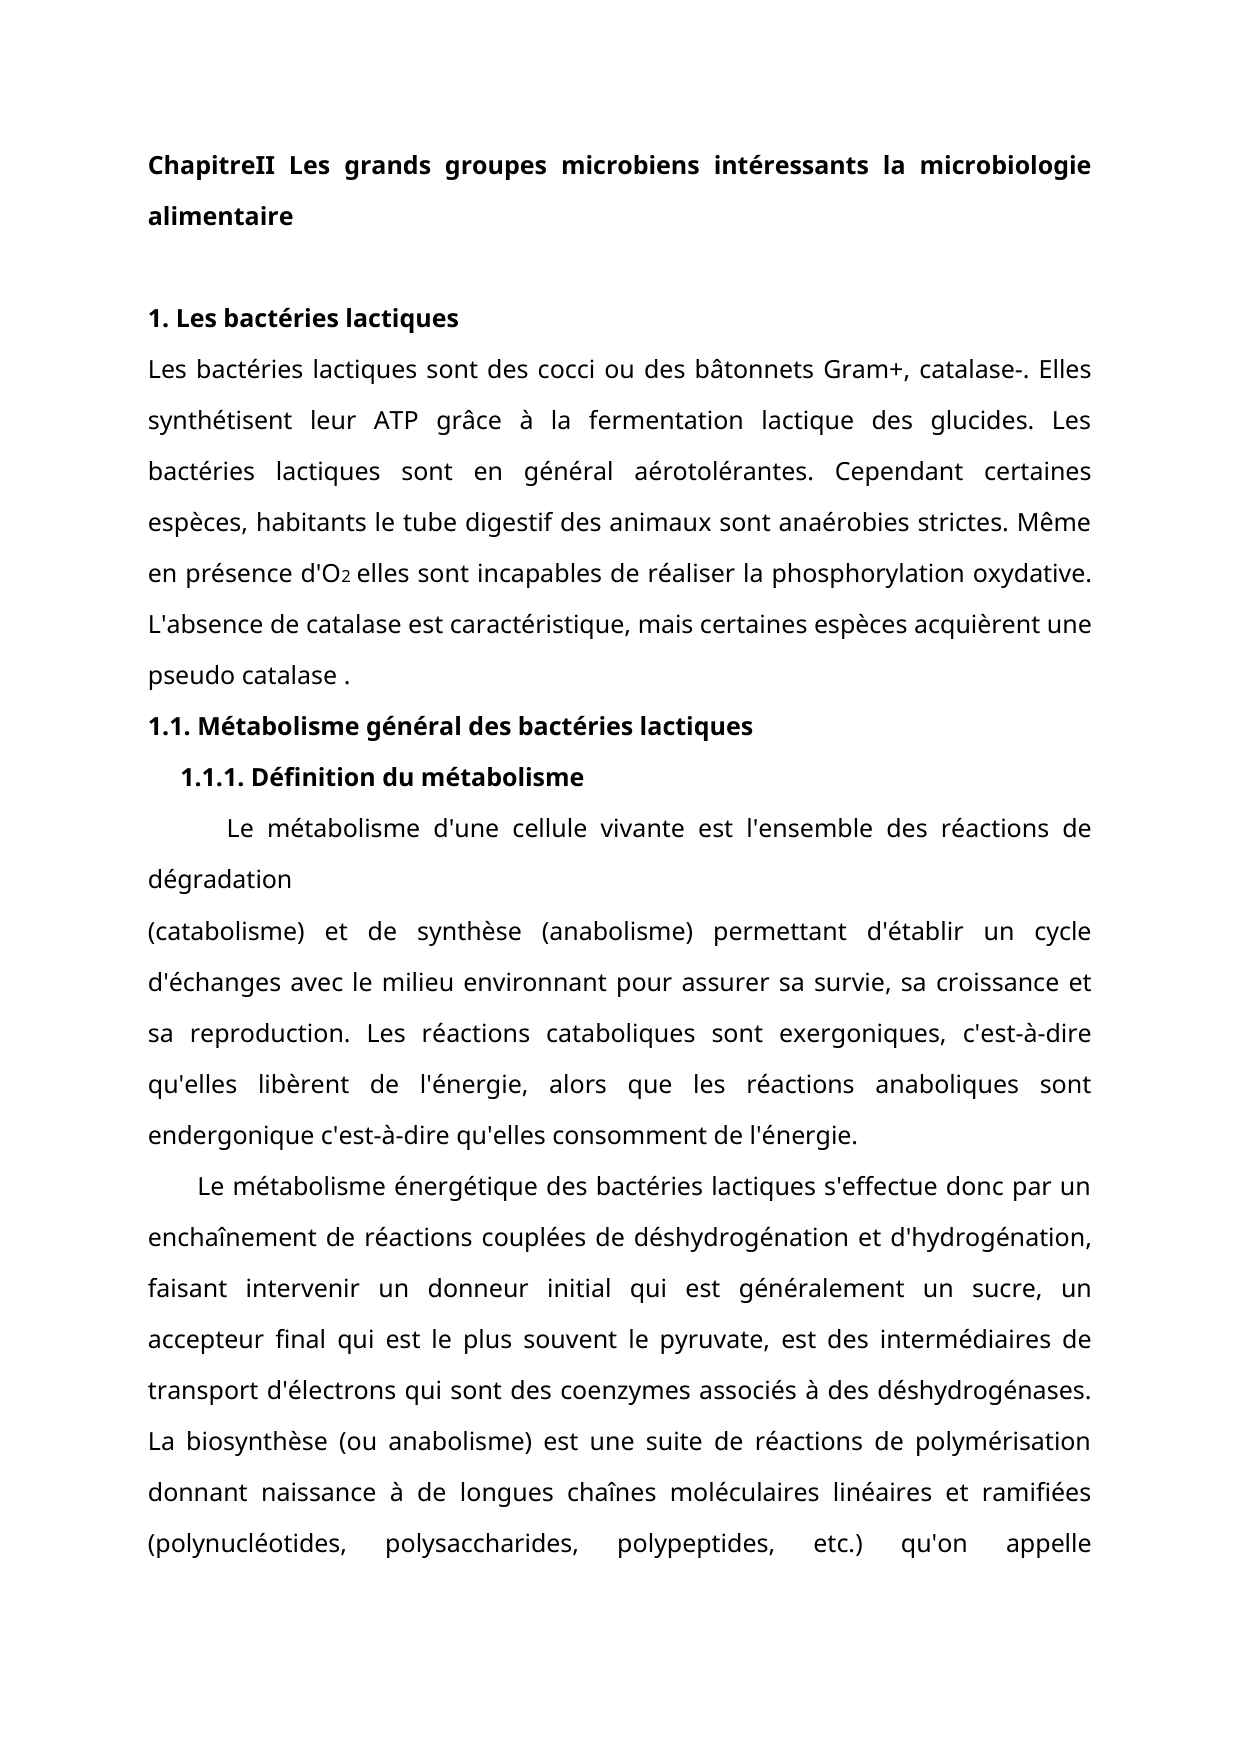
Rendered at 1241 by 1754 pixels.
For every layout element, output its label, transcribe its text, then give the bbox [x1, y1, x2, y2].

text 1.1.1. Définition du métabolisme [148, 760, 1093, 794]
text Le métabolisme d'une cellule vivante est l'ensemble des réactions de dégradation [148, 811, 1093, 896]
text 1. Les bactéries lactiques [148, 301, 1093, 335]
text (catabolisme) et de synthèse (anabolisme) permettant d'établir un cycle d'échanges avec le milieu environnant pour assurer sa survie, sa croissance et sa reproduction. Les réactions cataboliques sont exergoniques, c'est-à-dire qu'elles libèrent de l'énergie, alors que les réactions anaboliques sont endergonique c'est-à-dire qu'elles consomment de l'énergie. [148, 913, 1093, 1151]
text Les bactéries lactiques sont des cocci ou des bâtonnets Gram+, catalase-. Elles synthétisent leur ATP grâce à la fermentation lactique des glucides. Les bactéries lactiques sont en général aérotolérantes. Cependant certaines espèces, habitants le tube digestif des animaux sont anaérobies strictes. Même en présence d'O2 elles sont incapables de réaliser la phosphorylation oxydative. L'absence de catalase est caractéristique, mais certaines espèces acquièrent une pseudo catalase . [148, 352, 1093, 692]
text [148, 1168, 1093, 1560]
text 1.1. Métabolisme général des bactéries lactiques [148, 709, 1093, 743]
text ChapitreII Les grands groupes microbiens intéressants la microbiologie alimentaire [148, 148, 1093, 233]
